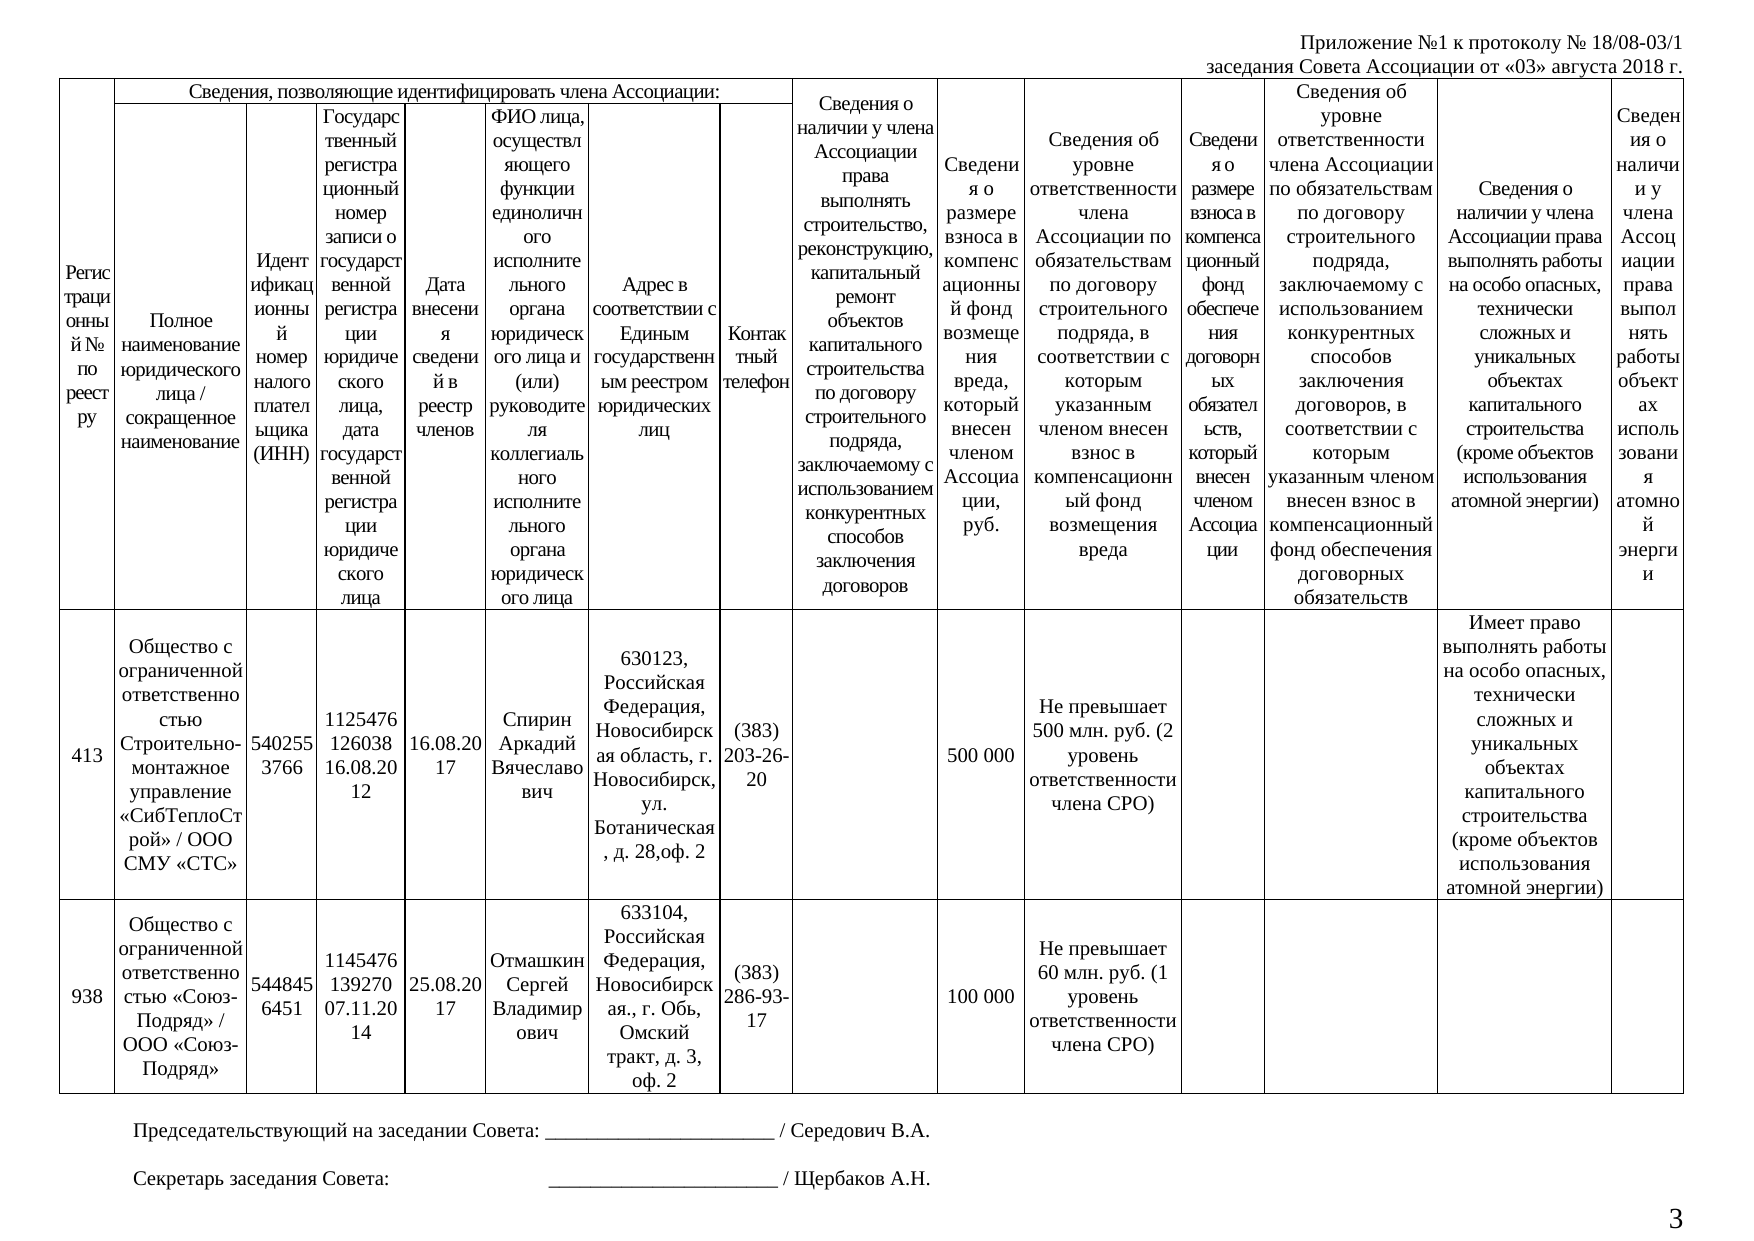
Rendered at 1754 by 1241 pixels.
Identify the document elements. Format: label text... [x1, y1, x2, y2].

table_header Сведения о наличии у члена Ассоциации права выполнять строительство, реконструкцию, капитальный ремонт объектов капитального строительства по договору строительного подряда, заключаемому с использованием конкурентных способов заключения договоров [793, 79, 937, 609]
table_header Сведения об уровне ответственности члена Ассоциации по обязательствам по договору строительного подряда, в соответствии с которым указанным членом внесен взнос в компенсационный фонд возмещения вреда [1025, 79, 1181, 609]
table_cell 5402553766 [247, 610, 316, 899]
table_cell [1265, 610, 1437, 899]
table_cell Спирин Аркадий Вячеславович [486, 610, 588, 899]
table_cell 1145476139270 07.11.2014 [317, 900, 404, 1092]
table_cell Контактный телефон [721, 104, 792, 609]
table_cell Дата внесения сведений в реестр членов [406, 104, 485, 609]
table_cell 5448456451 [247, 900, 316, 1092]
table_cell [1612, 610, 1683, 899]
text Председательствующий на заседании Совета: ______________________ / Середович В.А. [59, 1118, 1683, 1142]
table_cell [1612, 900, 1683, 1092]
table_cell 500 000 [938, 610, 1024, 899]
table_cell Полное наименование юридического лица / сокращенное наименование [115, 104, 246, 609]
table_header Регистрационный № по реестру [60, 79, 114, 609]
table_header Сведения о размере взноса в компенсационный фонд возмещения вреда, который внесен членом Ассоциации, руб. [938, 79, 1024, 609]
text Секретарь заседания Совета: ______________________ / Щербаков А.Н. [59, 1166, 1683, 1190]
table_cell [793, 900, 937, 1092]
table_cell 25.08.2017 [406, 900, 485, 1092]
text заседания Совета Ассоциации от «03» августа 2018 г. [59, 54, 1683, 78]
table_cell (383) 286-93-17 [721, 900, 792, 1092]
table_cell 100 000 [938, 900, 1024, 1092]
table_cell [793, 610, 937, 899]
text Приложение №1 к протоколу № 18/08-03/1 [59, 29, 1683, 54]
table_cell Общество с ограниченной ответственностью Строительно-монтажное управление «СибТеплоСтрой» / ООО СМУ «СТС» [115, 610, 246, 899]
table_cell [1182, 610, 1264, 899]
table_cell 938 [60, 900, 114, 1092]
table_cell Отмашкин Сергей Владимирович [486, 900, 588, 1092]
table_cell (383) 203-26-20 [721, 610, 792, 899]
table_cell 633104, Российская Федерация, Новосибирская., г. Обь, Омский тракт, д. 3, оф. 2 [589, 900, 719, 1092]
table_cell 16.08.2017 [406, 610, 485, 899]
table_cell Адрес в соответствии с Единым государственным реестром юридических лиц [589, 104, 719, 609]
table_cell Не превышает 500 млн. руб. (2 уровень ответственности члена СРО) [1025, 610, 1181, 899]
table_header Сведения, позволяющие идентифицировать члена Ассоциации: [115, 79, 792, 103]
table_cell Общество с ограниченной ответственностью «Союз-Подряд» / ООО «Союз-Подряд» [115, 900, 246, 1092]
table_cell Идентификационный номер налогоплательщика (ИНН) [247, 104, 316, 609]
table_header Сведения об уровне ответственности члена Ассоциации по обязательствам по договору строительного подряда, заключаемому с использованием конкурентных способов заключения договоров, в соответствии с которым указанным членом внесен взнос в компенсационный фонд обеспечения договорных обязательств [1265, 79, 1437, 609]
table_cell [1182, 900, 1264, 1092]
table_cell Государственный регистрационный номер записи о государственной регистрации юридического лица, дата государственной регистрации юридического лица [317, 104, 404, 609]
table_cell Имеет право выполнять работы на особо опасных, технически сложных и уникальных объектах капитального строительства (кроме объектов использования атомной энергии) [1438, 610, 1611, 899]
table_cell Не превышает 60 млн. руб. (1 уровень ответственности члена СРО) [1025, 900, 1181, 1092]
table_cell [1265, 900, 1437, 1092]
table_cell 413 [60, 610, 114, 899]
table_header Сведения о наличии у члена Ассоциации права выполнять работы на особо опасных, технически сложных и уникальных объектах капитального строительства (кроме объектов использования атомной энергии) [1438, 79, 1611, 609]
table_cell 1125476126038 16.08.2012 [317, 610, 404, 899]
table_header Сведения о размере взноса в компенсационный фонд обеспечения договорных обязательств, который внесен членом Ассоциации [1182, 79, 1264, 609]
table_cell ФИО лица, осуществляющего функции единоличного исполнительного органа юридического лица и (или) руководителя коллегиального исполнительного органа юридического лица [486, 104, 588, 609]
table_header Сведения о наличии у члена Ассоциации права выполнять работы объектах использования атомной энергии [1612, 79, 1683, 609]
table_cell 630123, Российская Федерация, Новосибирская область, г. Новосибирск, ул. Ботаническая, д. 28,оф. 2 [589, 610, 719, 899]
table_cell [1438, 900, 1611, 1092]
